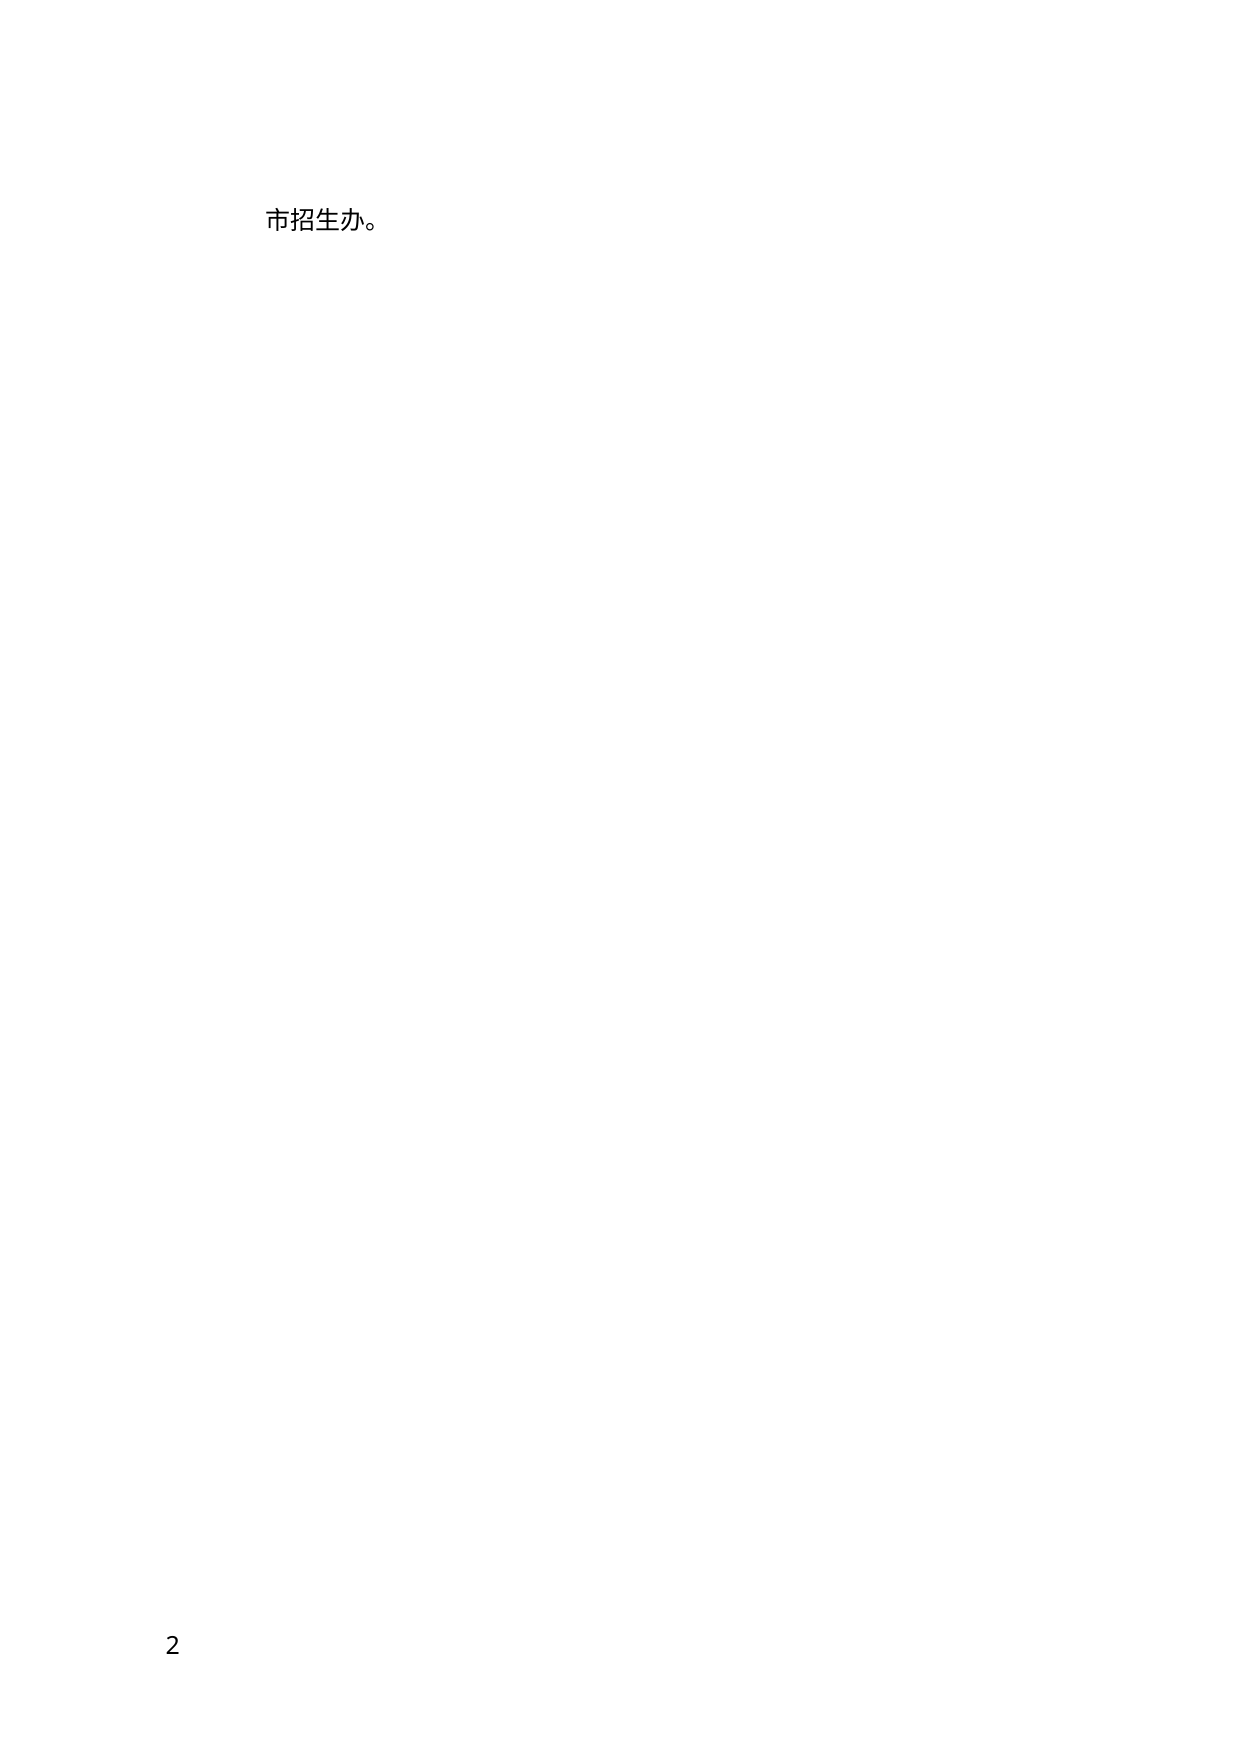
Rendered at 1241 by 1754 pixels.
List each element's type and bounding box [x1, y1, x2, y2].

text [240, 197, 1087, 243]
